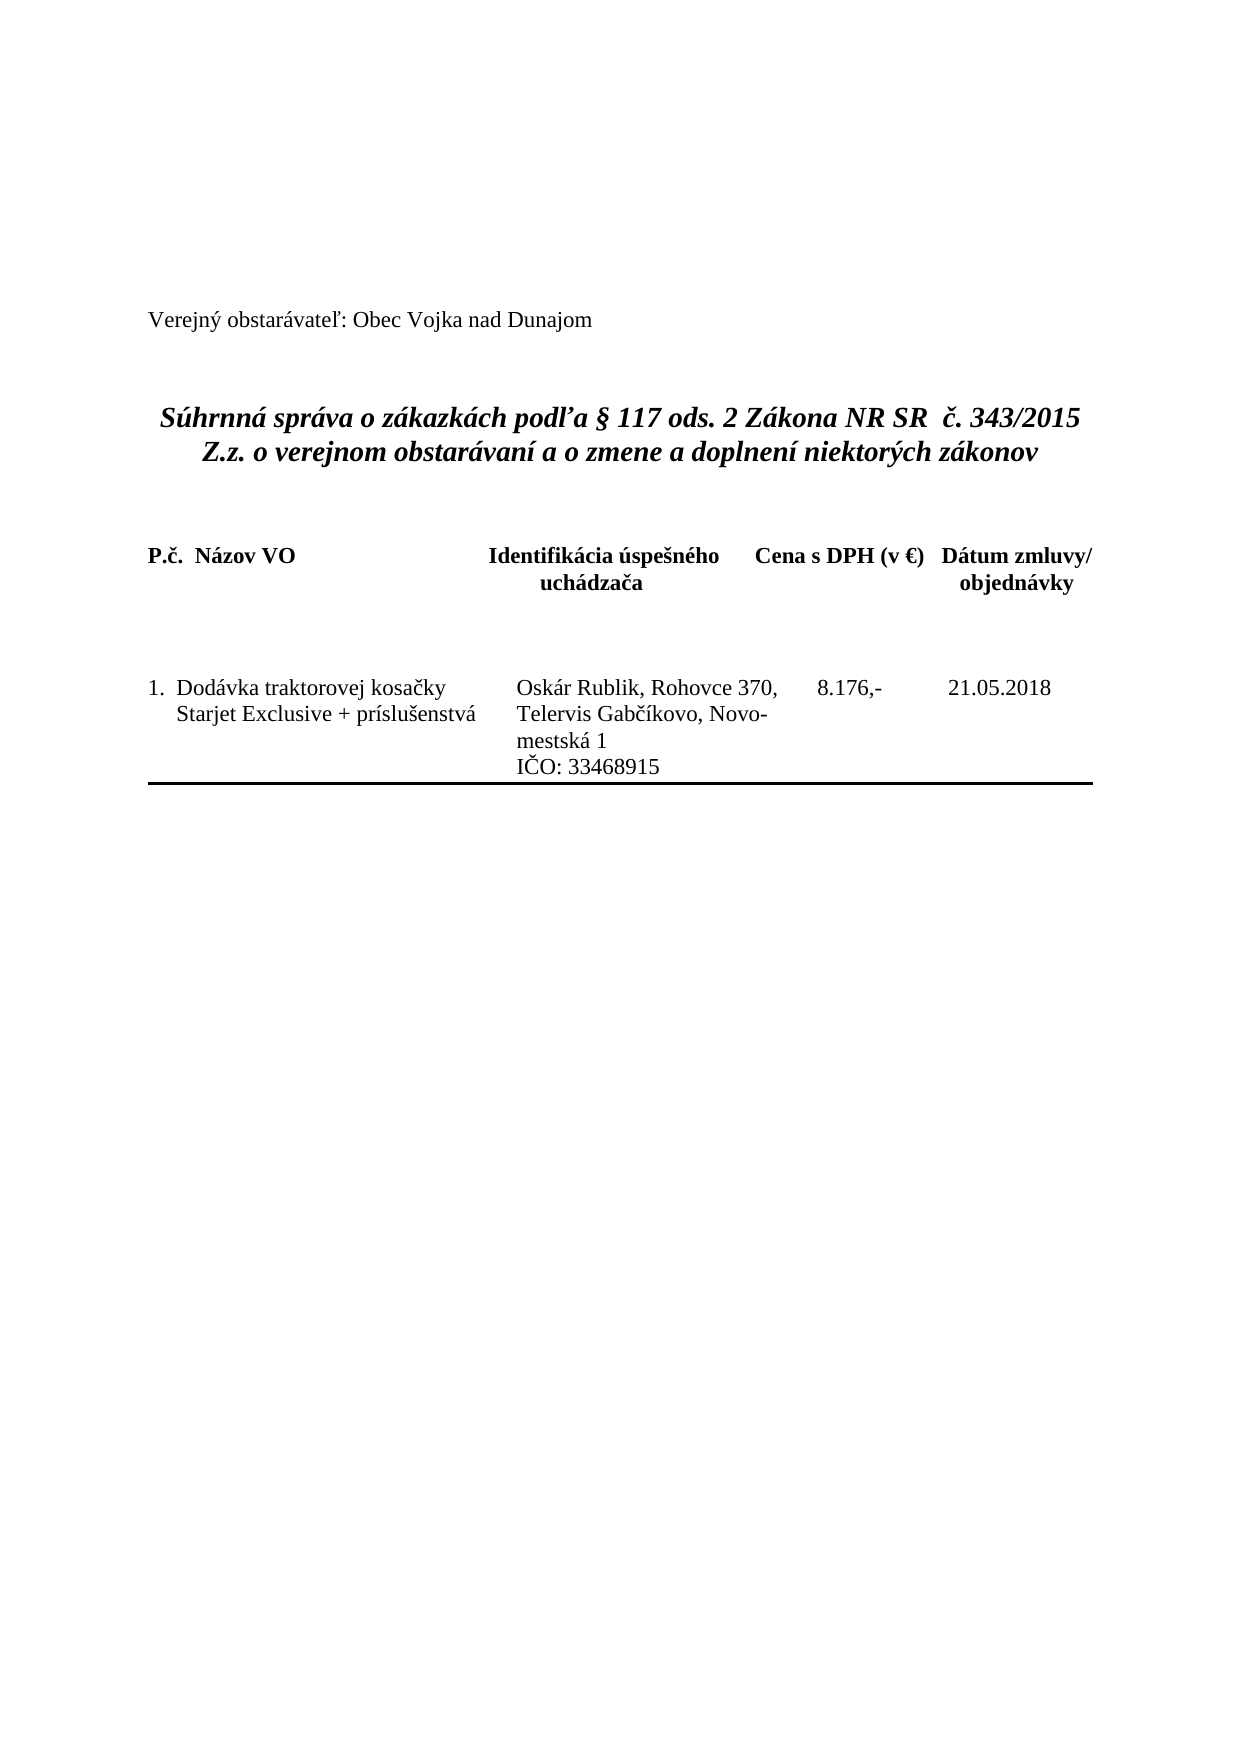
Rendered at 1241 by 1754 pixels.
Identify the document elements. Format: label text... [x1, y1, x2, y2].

text IČO: 33468915 [148, 753, 1093, 782]
text uchádzača objednávky [148, 569, 1093, 595]
text 1. Dodávka traktorovej kosačky Oskár Rublik, Rohovce 370, 8.176,- 21.05.2018 [148, 674, 1093, 701]
text mestská 1 [148, 727, 1093, 753]
text Starjet Exclusive + príslušenstvá Telervis Gabčíkovo, Novo- [148, 701, 1093, 727]
text Súhrnná správa o zákazkách podľa § 117 ods. 2 Zákona NR SR č. 343/2015 Z.z. o verejnom obstarávaní a o zmene a doplnení niektorých zákonov [148, 400, 1093, 467]
text P.č. Názov VO Identifikácia úspešného Cena s DPH (v €) Dátum zmluvy/ [148, 542, 1093, 569]
text Verejný obstarávateľ: Obec Vojka nad Dunajom [148, 306, 1093, 332]
